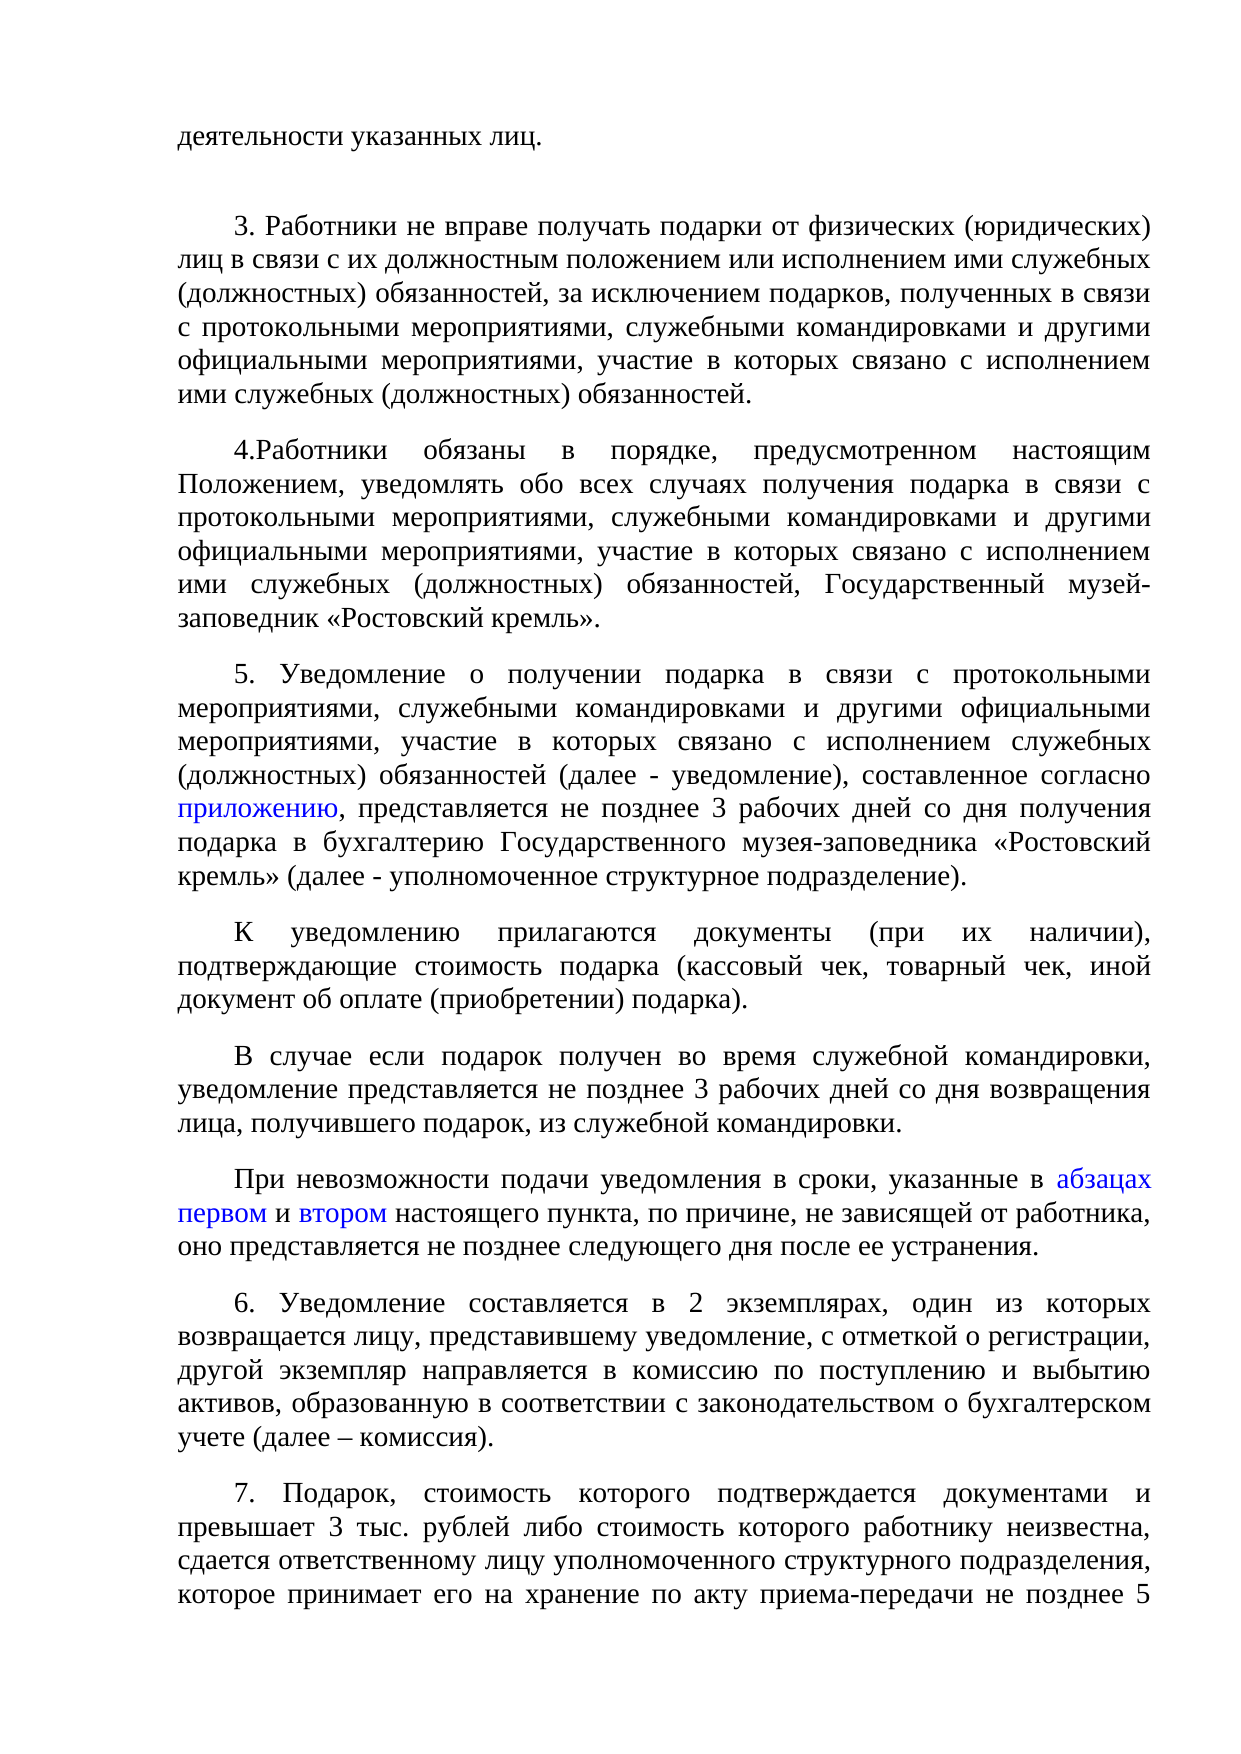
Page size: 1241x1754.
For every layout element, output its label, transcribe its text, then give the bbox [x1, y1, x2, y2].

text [177, 118, 1152, 152]
text При невозможности подачи уведомления в сроки, указанные в абзацах первом и втором настоящего пункта, по причине, не зависящей от работника, оно представляется не позднее следующего дня после ее устранения. [177, 1161, 1152, 1262]
text 4.Работники обязаны в порядке, предусмотренном настоящим Положением, уведомлять обо всех случаях получения подарка в связи с протокольными мероприятиями, служебными командировками и другими официальными мероприятиями, участие в которых связано с исполнением ими служебных (должностных) обязанностей, Государственный музей-заповедник «Ростовский кремль». [177, 432, 1152, 633]
text К уведомлению прилагаются документы (при их наличии), подтверждающие стоимость подарка (кассовый чек, товарный чек, иной документ об оплате (приобретении) подарка). [177, 914, 1152, 1015]
text В случае если подарок получен во время служебной командировки, уведомление представляется не позднее 3 рабочих дней со дня возвращения лица, получившего подарок, из служебной командировки. [177, 1038, 1152, 1138]
text 5. Уведомление о получении подарка в связи с протокольными мероприятиями, служебными командировками и другими официальными мероприятиями, участие в которых связано с исполнением служебных (должностных) обязанностей (далее - уведомление), составленное согласно приложению, представляется не позднее 3 рабочих дней со дня получения подарка в бухгалтерию Государственного музея-заповедника «Ростовский кремль» (далее - уполномоченное структурное подразделение). [177, 656, 1152, 891]
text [177, 1475, 1152, 1609]
text 3. Работники не вправе получать подарки от физических (юридических) лиц в связи с их должностным положением или исполнением ими служебных (должностных) обязанностей, за исключением подарков, полученных в связи с протокольными мероприятиями, служебными командировками и другими официальными мероприятиями, участие в которых связано с исполнением ими служебных (должностных) обязанностей. [177, 208, 1152, 409]
text 6. Уведомление составляется в 2 экземплярах, один из которых возвращается лицу, представившему уведомление, с отметкой о регистрации, другой экземпляр направляется в комиссию по поступлению и выбытию активов, образованную в соответствии с законодательством о бухгалтерском учете (далее – комиссия). [177, 1285, 1152, 1452]
